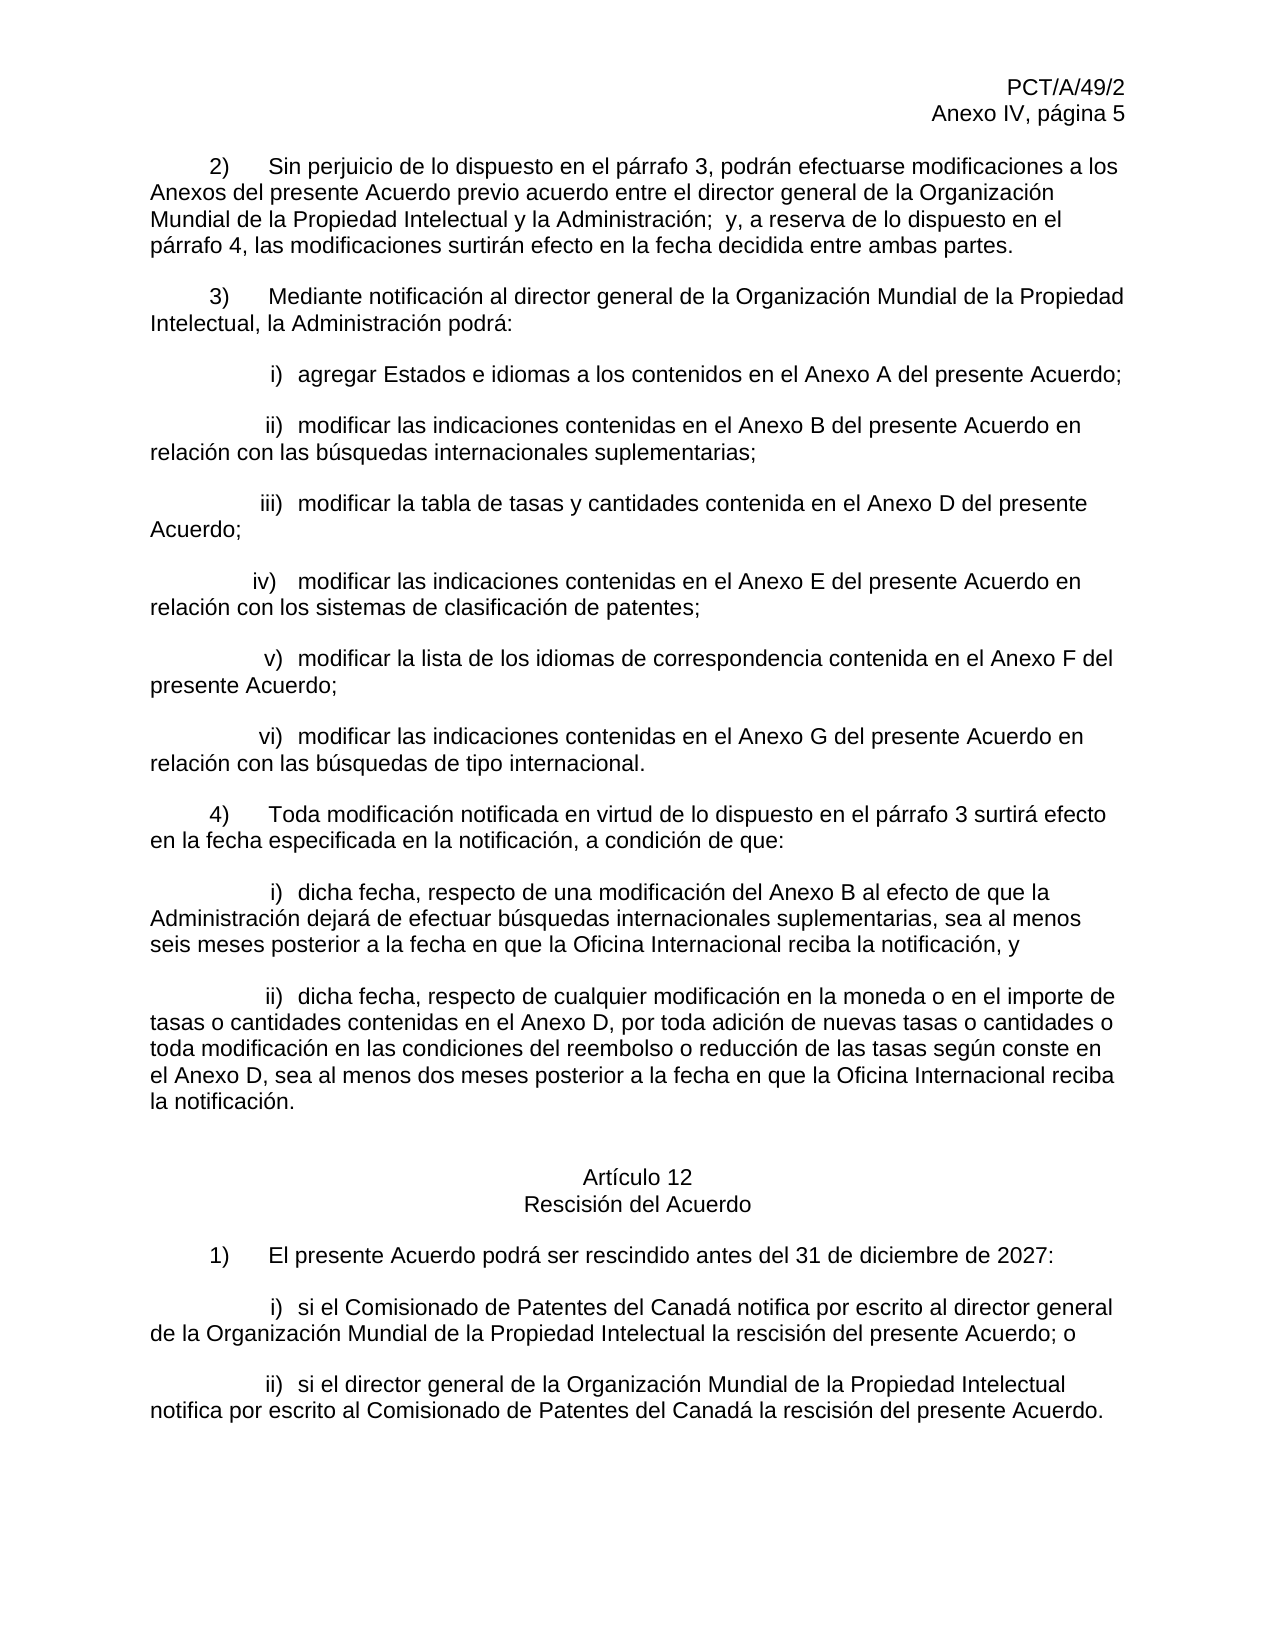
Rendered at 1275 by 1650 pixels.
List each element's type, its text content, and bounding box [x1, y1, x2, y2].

text i) dicha fecha, respecto de una modificación del Anexo B al efecto de que la Administración dejará de efectuar búsquedas internacionales suplementarias, sea al menos seis meses posterior a la fecha en que la Oficina Internacional reciba la notificación, y [150, 878, 1125, 958]
text i) si el Comisionado de Patentes del Canadá notifica por escrito al director general de la Organización Mundial de la Propiedad Intelectual la rescisión del presente Acuerdo; o [150, 1293, 1125, 1346]
text iii) modificar la tabla de tasas y cantidades contenida en el Anexo D del presente Acuerdo; [150, 490, 1125, 543]
text 4) Toda modificación notificada en virtud de lo dispuesto en el párrafo 3 surtirá efecto en la fecha especificada en la notificación, a condición de que: [150, 801, 1125, 853]
text ii) modificar las indicaciones contenidas en el Anexo B del presente Acuerdo en relación con las búsquedas internacionales suplementarias; [150, 412, 1125, 465]
text 3) Mediante notificación al director general de la Organización Mundial de la Propiedad Intelectual, la Administración podrá: [150, 283, 1125, 336]
text v) modificar la lista de los idiomas de correspondencia contenida en el Anexo F del presente Acuerdo; [150, 645, 1125, 698]
text 1) El presente Acuerdo podrá ser rescindido antes del 31 de diciembre de 2027: [150, 1242, 1125, 1268]
text 2) Sin perjuicio de lo dispuesto en el párrafo 3, podrán efectuarse modificaciones a los Anexos del presente Acuerdo previo acuerdo entre el director general de la Organización Mundial de la Propiedad Intelectual y la Administración; y, a reserva de lo dispuesto en el párrafo 4, las modificaciones surtirán efecto en la fecha decidida entre ambas partes. [150, 153, 1125, 258]
text i) agregar Estados e idiomas a los contenidos en el Anexo A del presente Acuerdo; [150, 361, 1125, 387]
subtitle Artículo 12 Rescisión del Acuerdo [150, 1164, 1125, 1217]
text iv) modificar las indicaciones contenidas en el Anexo E del presente Acuerdo en relación con los sistemas de clasificación de patentes; [150, 568, 1125, 620]
text ii) si el director general de la Organización Mundial de la Propiedad Intelectual notifica por escrito al Comisionado de Patentes del Canadá la rescisión del presente Acuerdo. [150, 1371, 1125, 1424]
text ii) dicha fecha, respecto de cualquier modificación en la moneda o en el importe de tasas o cantidades contenidas en el Anexo D, por toda adición de nuevas tasas o cantidades o toda modificación en las condiciones del reembolso o reducción de las tasas según conste en el Anexo D, sea al menos dos meses posterior a la fecha en que la Oficina Internacional reciba la notificación. [150, 983, 1125, 1114]
text vi) modificar las indicaciones contenidas en el Anexo G del presente Acuerdo en relación con las búsquedas de tipo internacional. [150, 723, 1125, 776]
